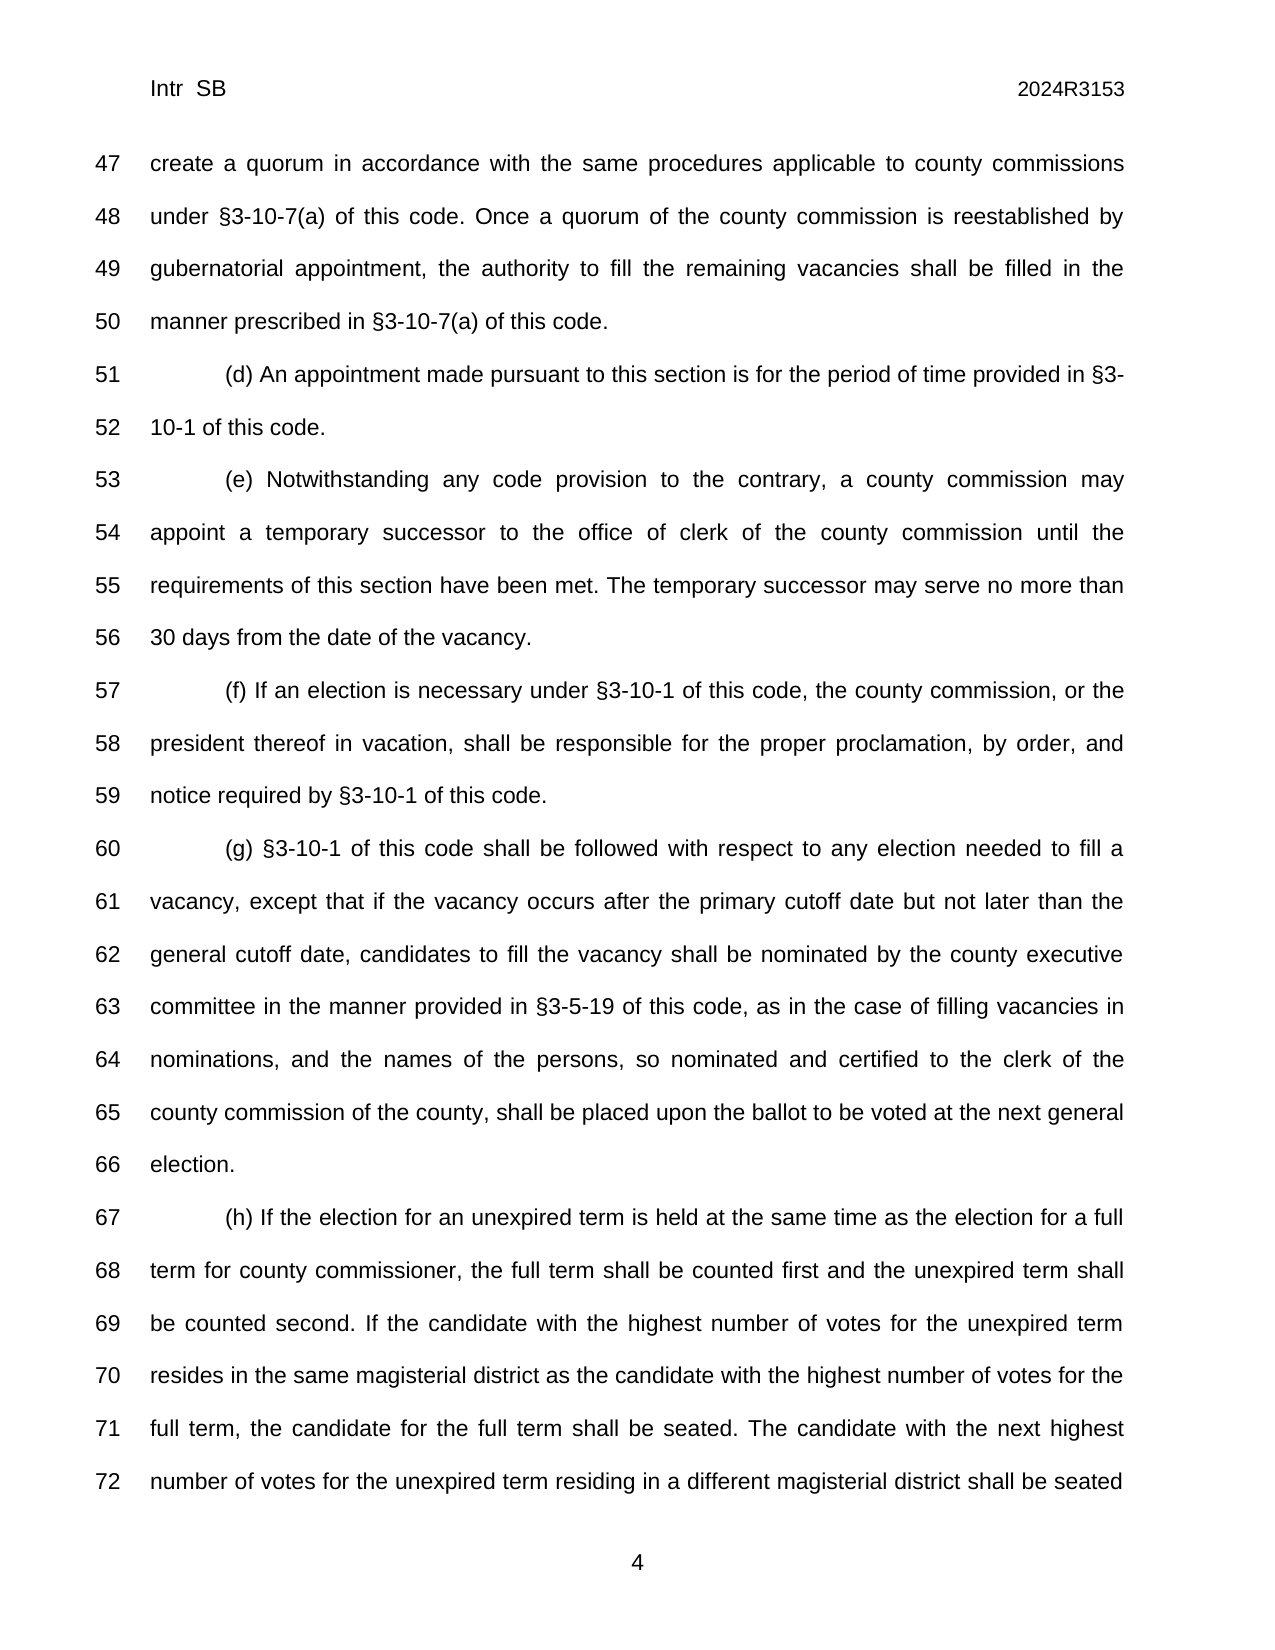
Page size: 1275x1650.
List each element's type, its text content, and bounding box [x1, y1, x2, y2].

text (e) Notwithstanding any code provision to the contrary, a county commission may appoint a temporary successor to the office of clerk of the county commission until the requirements of this section have been met. The temporary successor may serve no more than 30 days from the date of the vacancy. [150, 466, 1125, 651]
text (f) If an election is necessary under §3-10-1 of this code, the county commission, or the president thereof in vacation, shall be responsible for the proper proclamation, by order, and notice required by §3-10-1 of this code. [150, 677, 1125, 809]
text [150, 1204, 1125, 1494]
text (d) An appointment made pursuant to this section is for the period of time provided in §3-10-1 of this code. [150, 361, 1125, 440]
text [150, 150, 1125, 334]
text (g) §3-10-1 of this code shall be followed with respect to any election needed to fill a vacancy, except that if the vacancy occurs after the primary cutoff date but not later than the general cutoff date, candidates to fill the vacancy shall be nominated by the county executive committee in the manner provided in §3-5-19 of this code, as in the case of filling vacancies in nominations, and the names of the persons, so nominated and certified to the clerk of the county commission of the county, shall be placed upon the ballot to be voted at the next general election. [150, 835, 1125, 1178]
